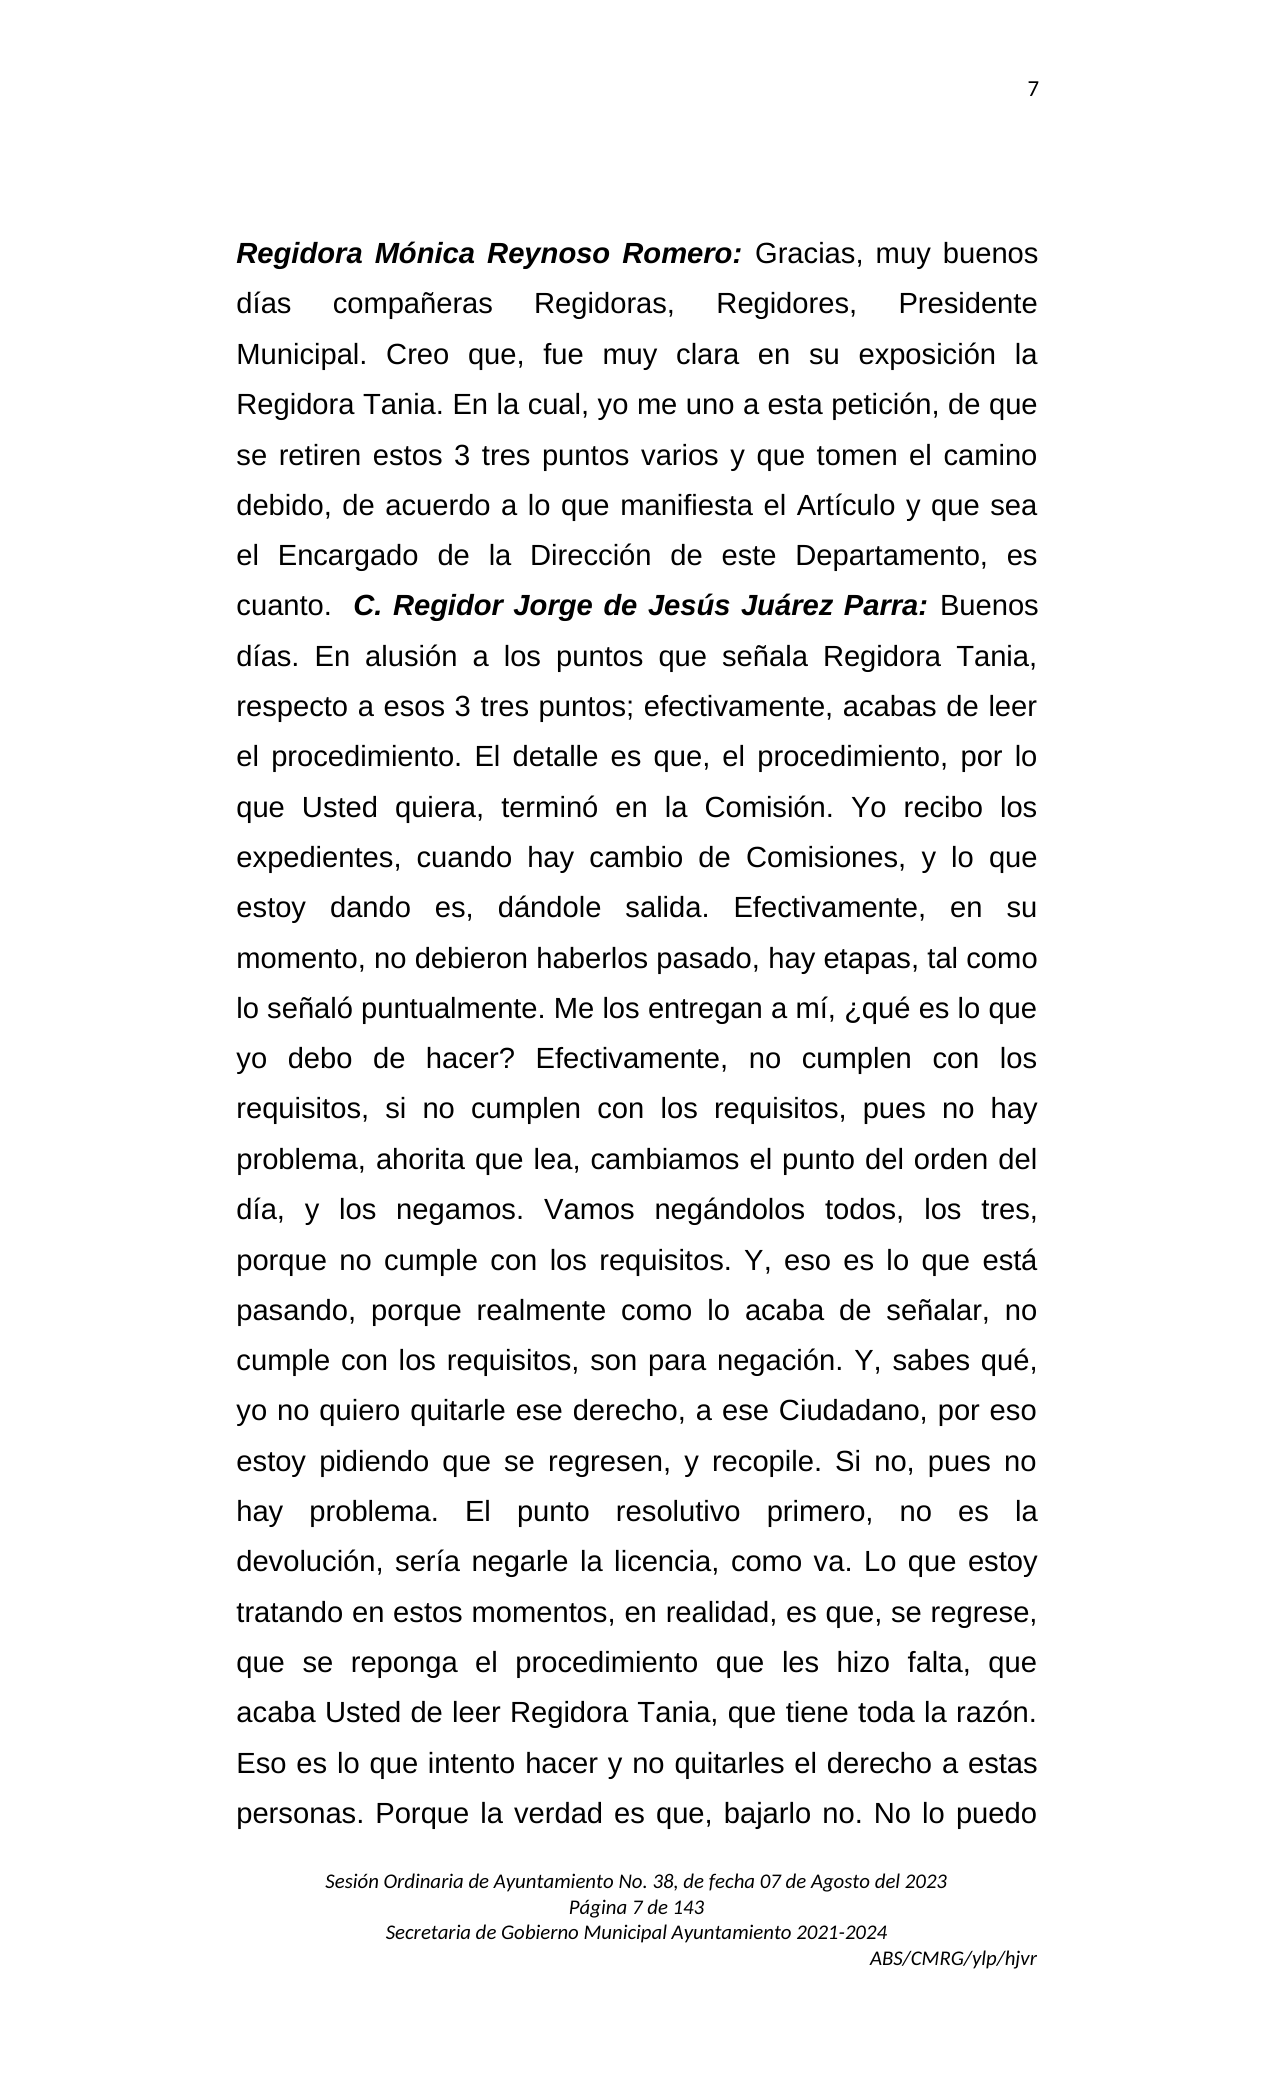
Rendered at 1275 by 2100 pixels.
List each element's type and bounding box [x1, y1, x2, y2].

text [236, 236, 1039, 1829]
